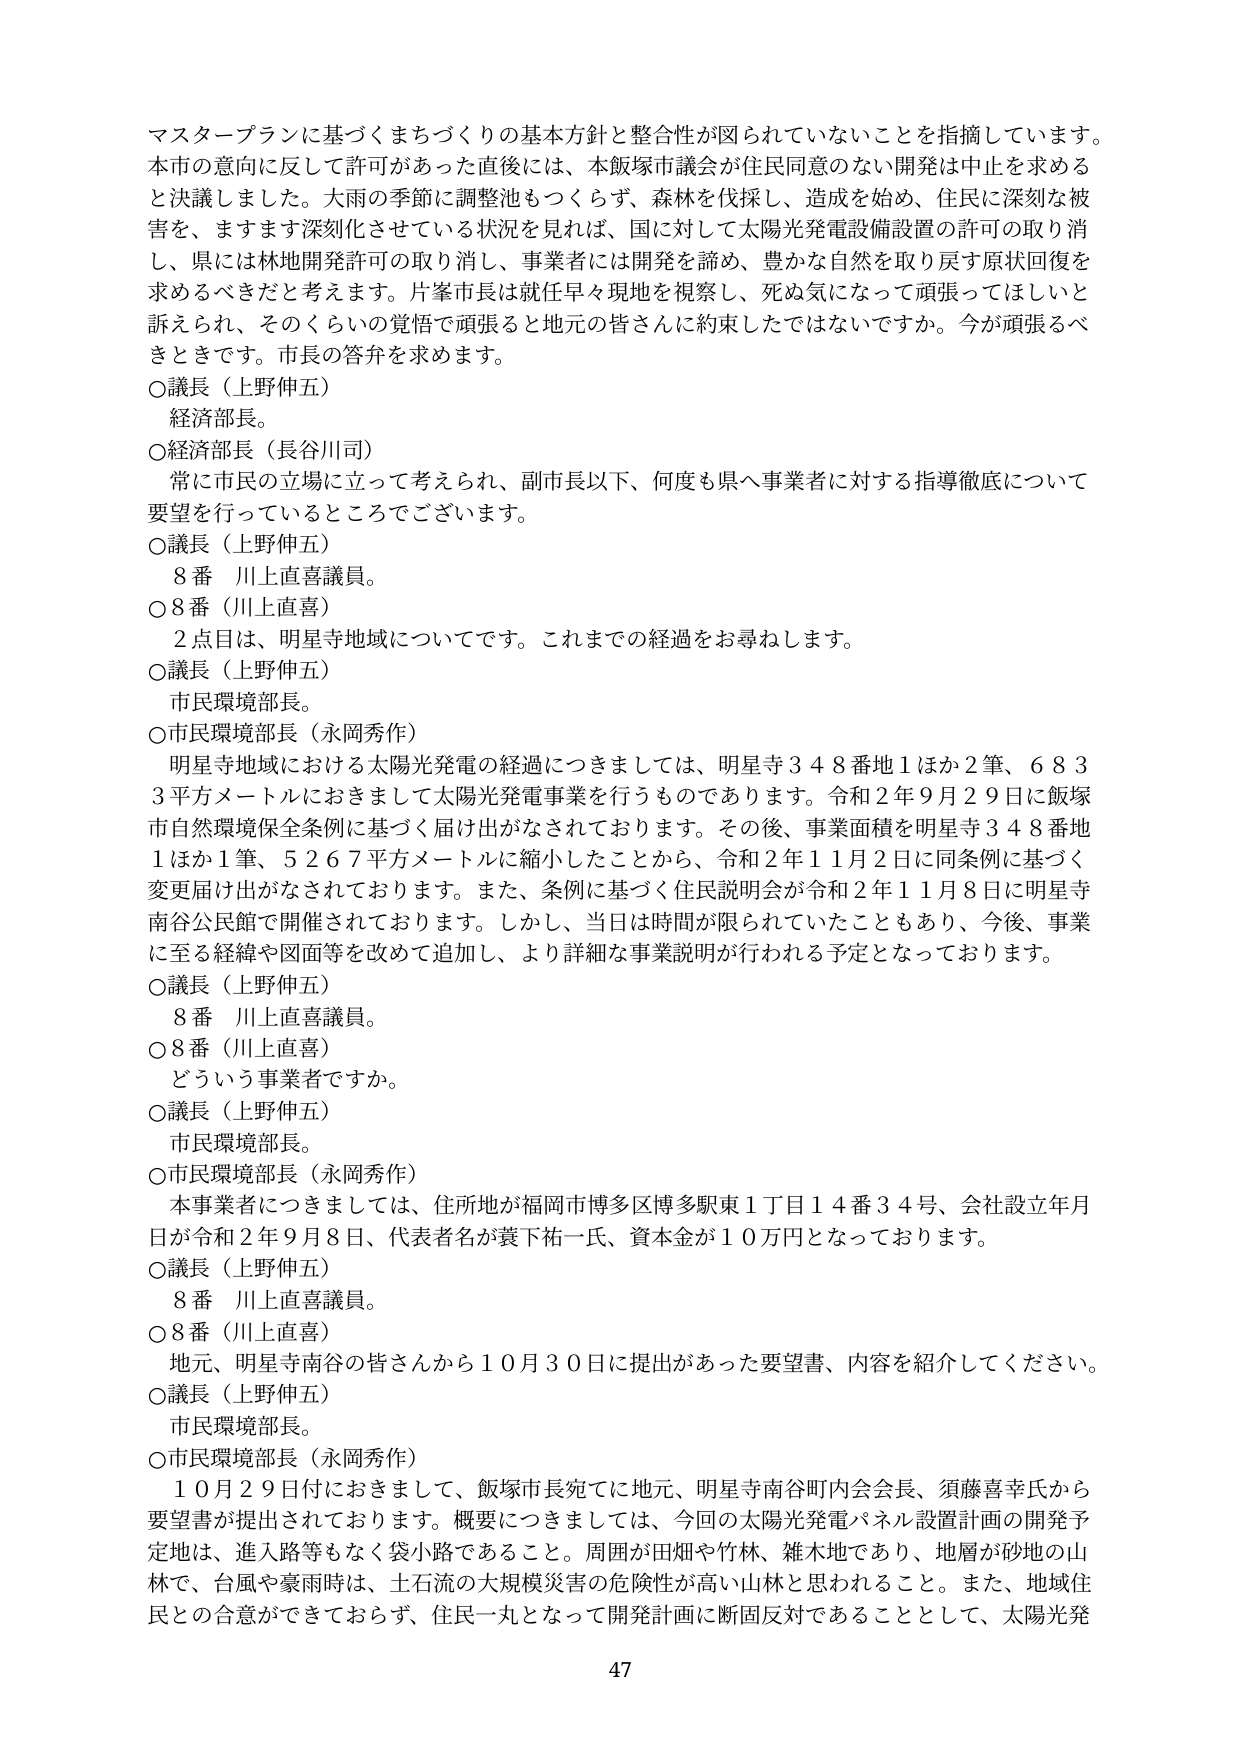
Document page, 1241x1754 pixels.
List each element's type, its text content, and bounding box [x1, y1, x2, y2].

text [148, 118, 1092, 370]
text 明星寺地域における太陽光発電の経過につきましては、明星寺３４８番地１ほか２筆、６８３３平方メートルにおきまして太陽光発電事業を行うものであります。令和２年９月２９日に飯塚市自然環境保全条例に基づく届け出がなされております。その後、事業面積を明星寺３４８番地１ほか１筆、５２６７平方メートルに縮小したことから、令和２年１１月２日に同条例に基づく変更届け出がなされております。また、条例に基づく住民説明会が令和２年１１月８日に明星寺南谷公民館で開催されております。しかし、当日は時間が限られていたこともあり、今後、事業に至る経緯や図面等を改めて追加し、より詳細な事業説明が行われる予定となっております。 [148, 748, 1092, 968]
text ○議長（上野伸五） [148, 1094, 1092, 1126]
text ８番 川上直喜議員。 [148, 1000, 1092, 1031]
text ○８番（川上直喜） [148, 1031, 1092, 1063]
text ○８番（川上直喜） [148, 1315, 1092, 1346]
text 地元、明星寺南谷の皆さんから１０月３０日に提出があった要望書、内容を紹介してください。 [148, 1346, 1092, 1378]
text ○議長（上野伸五） [148, 968, 1092, 1000]
text ○議長（上野伸五） [148, 1252, 1092, 1283]
text ○議長（上野伸五） [148, 1378, 1092, 1409]
text 常に市民の立場に立って考えられ、副市長以下、何度も県へ事業者に対する指導徹底について要望を行っているところでございます。 [148, 464, 1092, 527]
text どういう事業者ですか。 [148, 1063, 1092, 1094]
text 本事業者につきましては、住所地が福岡市博多区博多駅東１丁目１４番３４号、会社設立年月日が令和２年９月８日、代表者名が蓑下祐一氏、資本金が１０万円となっております。 [148, 1189, 1092, 1252]
text ○市民環境部長（永岡秀作） [148, 1441, 1092, 1472]
text ○経済部長（長谷川司） [148, 433, 1092, 464]
text ○議長（上野伸五） [148, 653, 1092, 685]
text 経済部長。 [148, 401, 1092, 433]
text ○市民環境部長（永岡秀作） [148, 716, 1092, 748]
text ２点目は、明星寺地域についてです。これまでの経過をお尋ねします。 [148, 622, 1092, 653]
text ○８番（川上直喜） [148, 590, 1092, 622]
text ○市民環境部長（永岡秀作） [148, 1157, 1092, 1189]
text 市民環境部長。 [148, 1409, 1092, 1441]
text ○議長（上野伸五） [148, 527, 1092, 559]
text ○議長（上野伸五） [148, 370, 1092, 401]
text ８番 川上直喜議員。 [148, 559, 1092, 590]
text 市民環境部長。 [148, 685, 1092, 716]
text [148, 1472, 1092, 1629]
text ８番 川上直喜議員。 [148, 1283, 1092, 1315]
text 市民環境部長。 [148, 1126, 1092, 1157]
